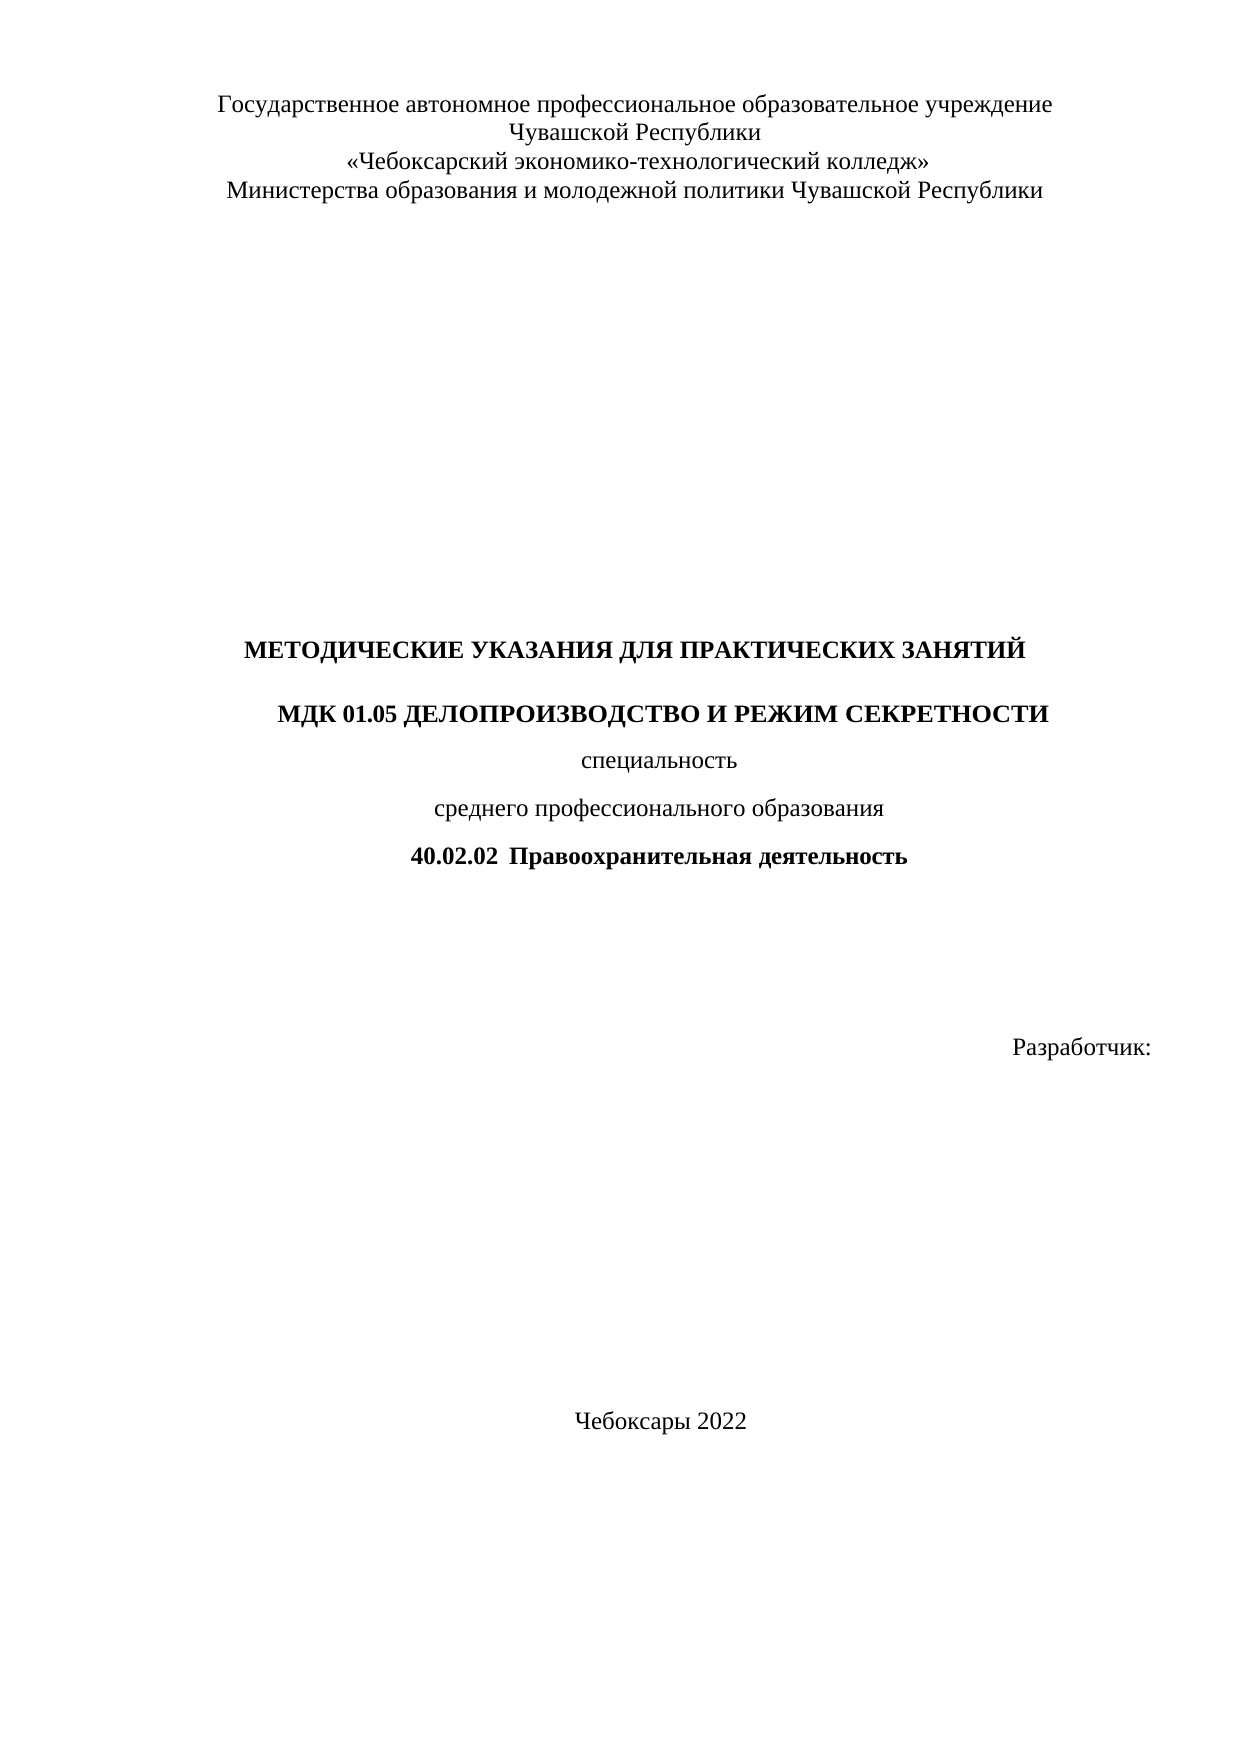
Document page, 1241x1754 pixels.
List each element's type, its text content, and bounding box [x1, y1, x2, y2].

text МДК 01.05 ДЕЛОПРОИЗВОДСТВО И РЕЖИМ СЕКРЕТНОСТИ [217, 695, 1103, 729]
text Чувашской Республики [118, 117, 1152, 146]
text «Чебоксарский экономико-технологический колледж» [118, 146, 1152, 175]
text Чебоксары 2022 [218, 1406, 1103, 1435]
text среднего профессионального образования [215, 793, 1103, 822]
text специальность [215, 745, 1103, 774]
text Государственное автономное профессиональное образовательное учреждение [118, 89, 1152, 117]
text Методические указания ДЛЯ ПРАКТИЧЕСКИХ ЗАНЯТИЙ [118, 636, 1152, 664]
text Министерства образования и молодежной политики Чувашской Республики [118, 175, 1152, 204]
text Разработчик: [118, 1032, 1152, 1061]
text 40.02.02 Правоохранительная деятельность [215, 841, 1103, 869]
